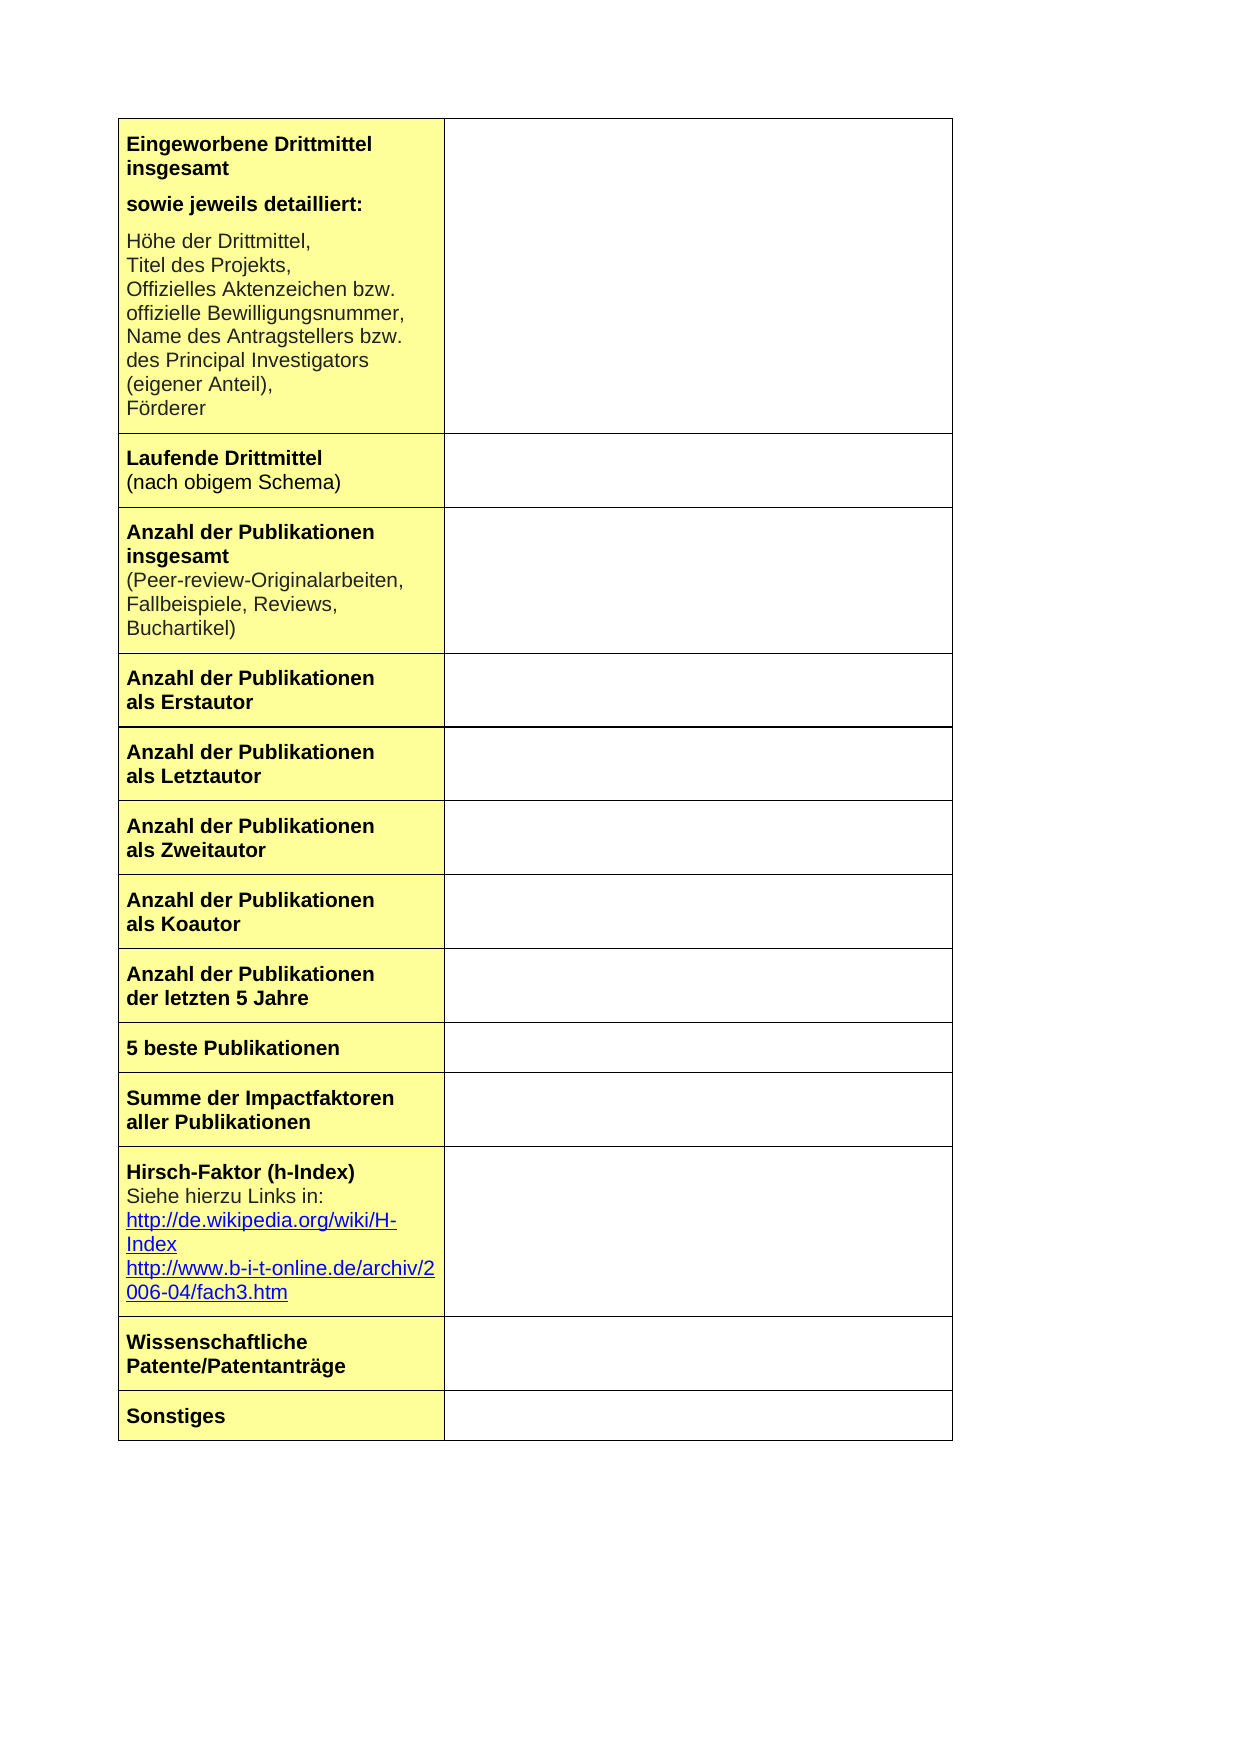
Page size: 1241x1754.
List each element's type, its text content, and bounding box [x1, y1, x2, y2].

table_cell [445, 508, 952, 652]
table_cell [445, 875, 952, 948]
table_cell [445, 119, 952, 433]
table_cell [445, 949, 952, 1022]
table_cell Hirsch-Faktor (h-Index) Siehe hierzu Links in: http://de.wikipedia.org/wiki/H-Index http://www.b-i-t-online.de/archiv/2006-04/fach3.htm [119, 1147, 444, 1316]
table_cell [445, 1073, 952, 1146]
table_cell [445, 1317, 952, 1390]
table_cell Anzahl der Publikationen der letzten 5 Jahre [119, 949, 444, 1022]
table_cell [445, 801, 952, 874]
table_cell 5 beste Publikationen [119, 1023, 444, 1072]
table_cell Wissenschaftliche Patente/Patentanträge [119, 1317, 444, 1390]
table_cell Summe der Impactfaktoren aller Publikationen [119, 1073, 444, 1146]
table_cell Laufende Drittmittel (nach obigem Schema) [119, 434, 444, 507]
table_cell [445, 1023, 952, 1072]
table_cell [445, 1147, 952, 1316]
table_cell [445, 654, 952, 726]
table_cell Anzahl der Publikationen als Letztautor [119, 728, 444, 800]
table_cell Sonstiges [119, 1391, 444, 1440]
table_cell Anzahl der Publikationen als Koautor [119, 875, 444, 948]
table_cell [445, 434, 952, 507]
table_cell Anzahl der Publikationen als Zweitautor [119, 801, 444, 874]
table_cell Anzahl der Publikationen als Erstautor [119, 654, 444, 726]
table_cell Eingeworbene Drittmittel insgesamt sowie jeweils detailliert: Höhe der Drittmittel, Titel des Projekts, Offizielles Aktenzeichen bzw. offizielle Bewilligungsnummer, Name des Antragstellers bzw. des Principal Investigators (eigener Anteil), Förderer [119, 119, 444, 433]
table_cell Anzahl der Publikationen insgesamt (Peer-review-Originalarbeiten, Fallbeispiele, Reviews, Buchartikel) [119, 508, 444, 652]
table_cell [445, 1391, 952, 1440]
table_cell [445, 728, 952, 800]
